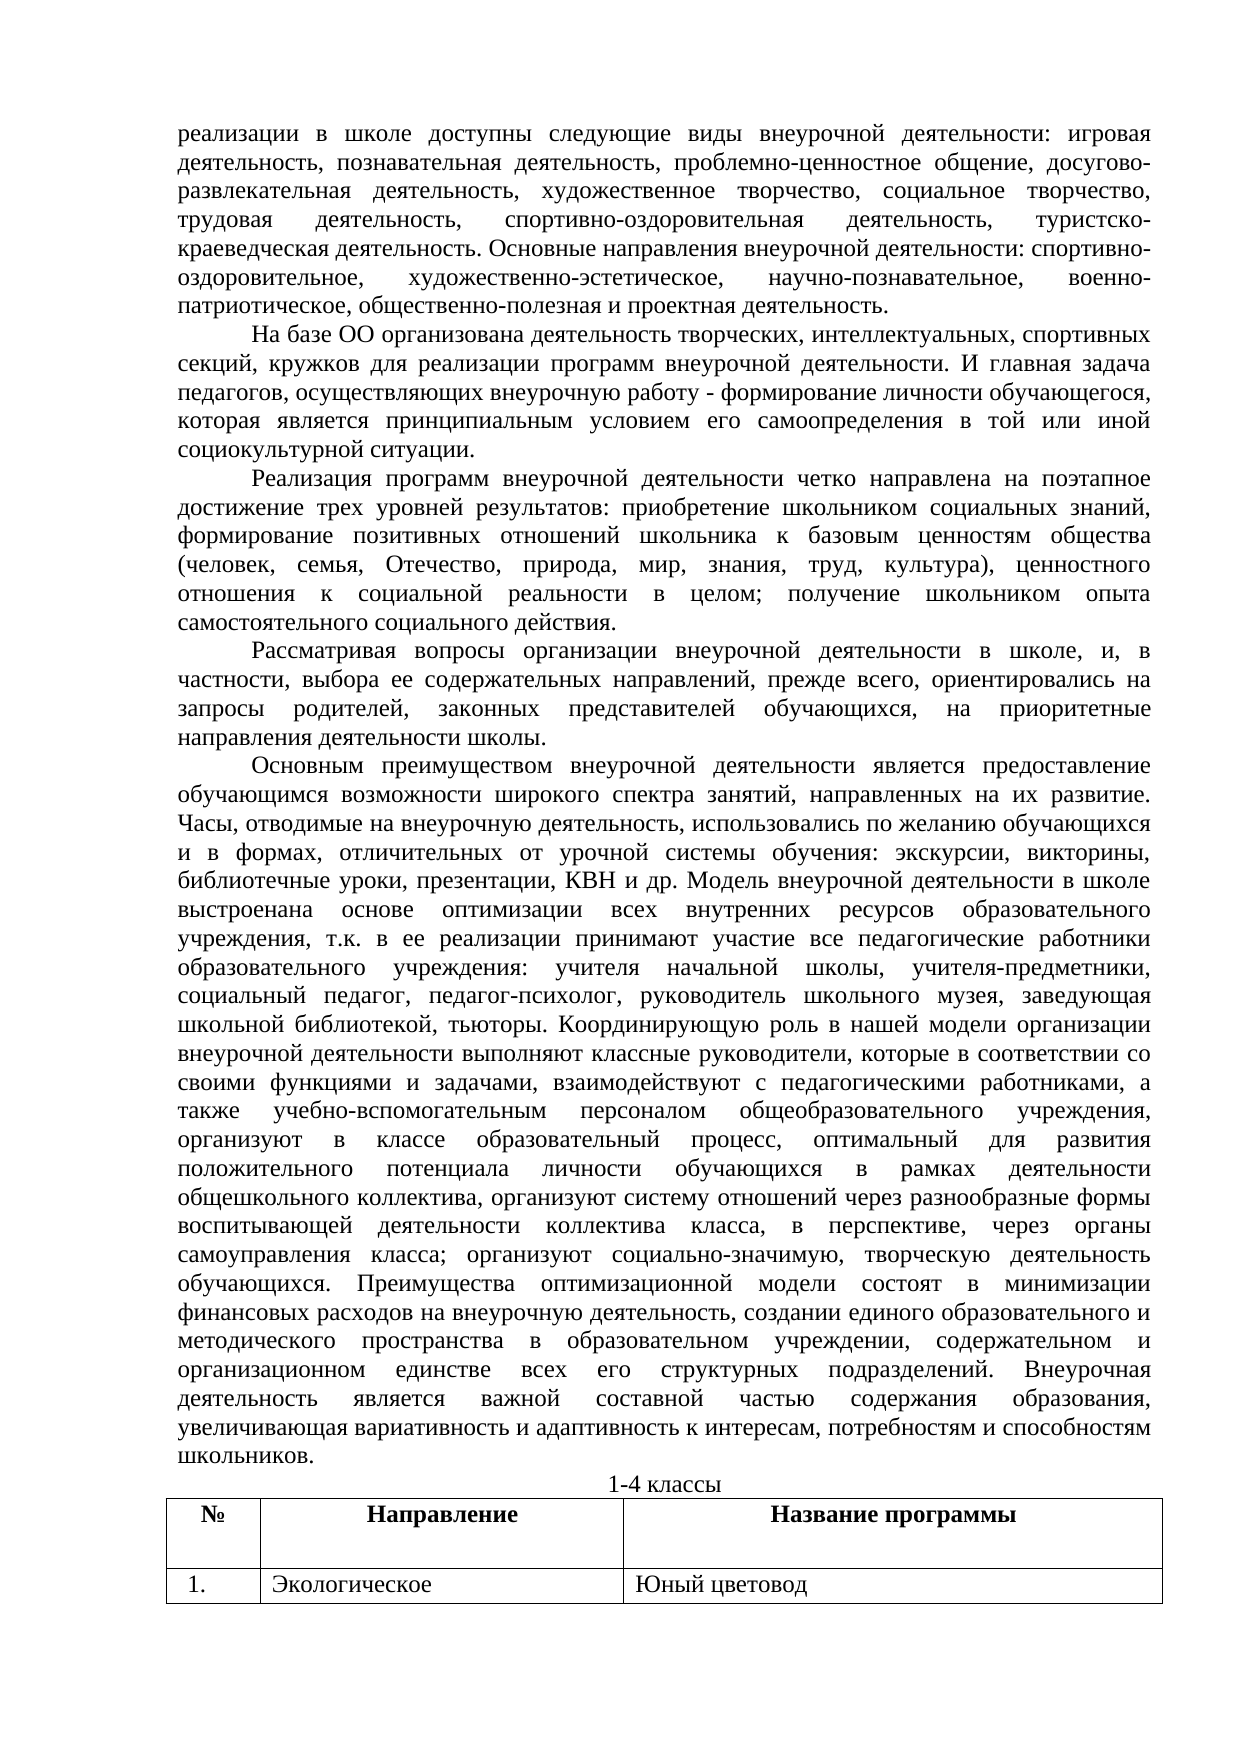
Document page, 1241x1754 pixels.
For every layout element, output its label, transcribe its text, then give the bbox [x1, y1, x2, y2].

text 1-4 классы [177, 1469, 1152, 1498]
text Основным преимуществом внеурочной деятельности является предоставление обучающимся возможности широкого спектра занятий, направленных на их развитие. Часы, отводимые на внеурочную деятельность, использовались по желанию обучающихся и в формах, отличительных от урочной системы обучения: экскурсии, викторины, библиотечные уроки, презентации, КВН и др. Модель внеурочной деятельности в школе выстроенана основе оптимизации всех внутренних ресурсов образовательного учреждения, т.к. в ее реализации принимают участие все педагогические работники образовательного учреждения: учителя начальной школы, учителя-предметники, социальный педагог, педагог-психолог, руководитель школьного музея, заведующая школьной библиотекой, тьюторы. Координирующую роль в нашей модели организации внеурочной деятельности выполняют классные руководители, которые в соответствии со своими функциями и задачами, взаимодействуют с педагогическими работниками, а также учебно-вспомогательным персоналом общеобразовательного учреждения, организуют в классе образовательный процесс, оптимальный для развития положительного потенциала личности обучающихся в рамках деятельности общешкольного коллектива, организуют систему отношений через разнообразные формы воспитывающей деятельности коллектива класса, в перспективе, через органы самоуправления класса; организуют социально-значимую, творческую деятельность обучающихся. Преимущества оптимизационной модели состоят в минимизации финансовых расходов на внеурочную деятельность, создании единого образовательного и методического пространства в образовательном учреждении, содержательном и организационном единстве всех его структурных подразделений. Внеурочная деятельность является важной составной частью содержания образования, увеличивающая вариативность и адаптивность к интересам, потребностям и способностям школьников. [177, 751, 1152, 1469]
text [177, 118, 1152, 319]
table_header Название программы [624, 1499, 1162, 1568]
table_cell Юный цветовод [624, 1569, 1162, 1603]
table_cell Экологическое [261, 1569, 623, 1603]
table_cell [167, 1569, 260, 1603]
text На базе ОО организована деятельность творческих, интеллектуальных, спортивных секций, кружков для реализации программ внеурочной деятельности. И главная задача педагогов, осуществляющих внеурочную работу - формирование личности обучающегося, которая является принципиальным условием его самоопределения в той или иной социокультурной ситуации. [177, 319, 1152, 463]
text Реализация программ внеурочной деятельности четко направлена на поэтапное достижение трех уровней результатов: приобретение школьником социальных знаний, формирование позитивных отношений школьника к базовым ценностям общества (человек, семья, Отечество, природа, мир, знания, труд, культура), ценностного отношения к социальной реальности в целом; получение школьником опыта самостоятельного социального действия. [177, 463, 1152, 636]
table_header № [167, 1499, 260, 1568]
table_header Направление [261, 1499, 623, 1568]
text Рассматривая вопросы организации внеурочной деятельности в школе, и, в частности, выбора ее содержательных направлений, прежде всего, ориентировались на запросы родителей, законных представителей обучающихся, на приоритетные направления деятельности школы. [177, 636, 1152, 751]
